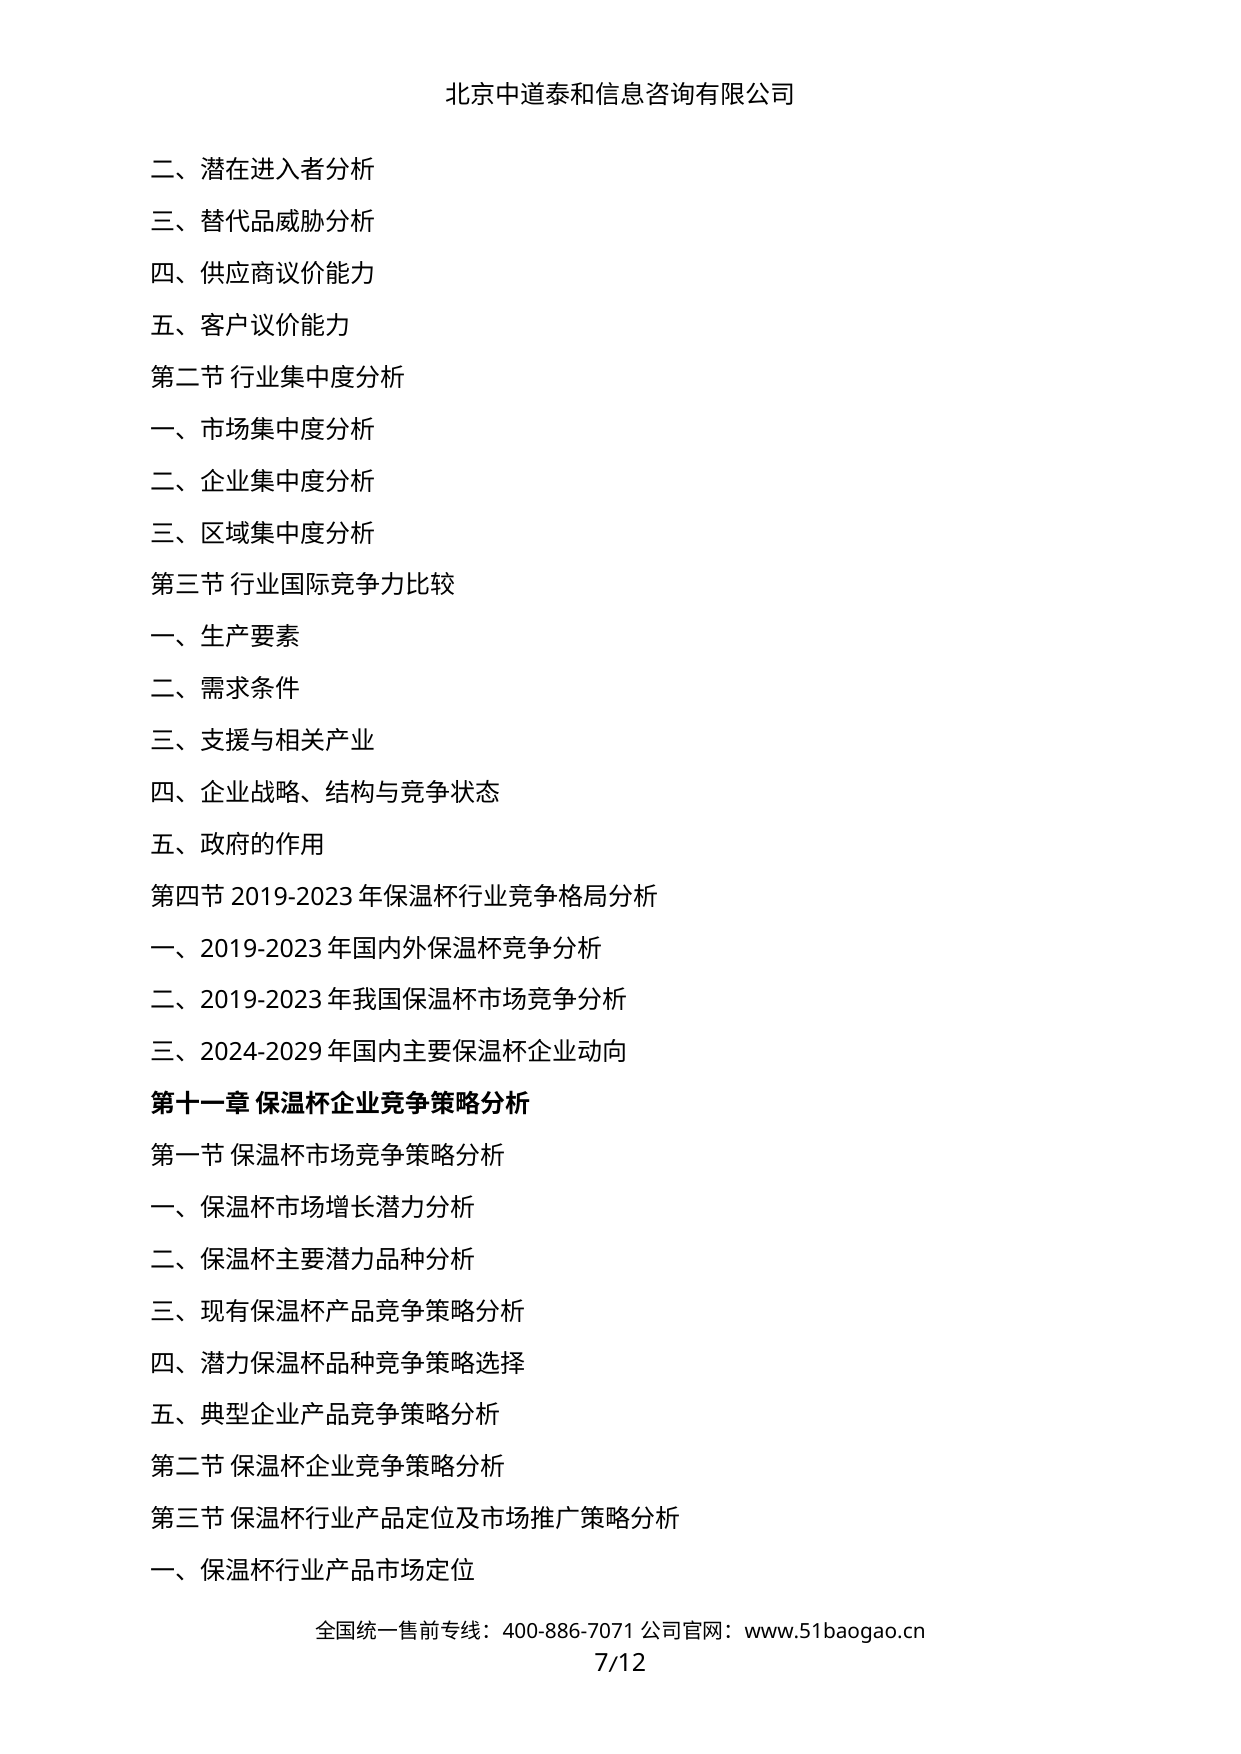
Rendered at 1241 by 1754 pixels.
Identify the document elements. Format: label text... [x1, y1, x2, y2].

text 二、2019-2023年我国保温杯市场竞争分析 [150, 980, 1090, 1016]
text 二、企业集中度分析 [150, 461, 1090, 497]
text 三、现有保温杯产品竞争策略分析 [150, 1291, 1090, 1327]
text 五、客户议价能力 [150, 306, 1090, 342]
text 五、政府的作用 [150, 824, 1090, 861]
text 三、2024-2029年国内主要保温杯企业动向 [150, 1032, 1090, 1068]
text 二、需求条件 [150, 669, 1090, 705]
text 四、企业战略、结构与竞争状态 [150, 772, 1090, 809]
text 第二节 保温杯企业竞争策略分析 [150, 1447, 1090, 1483]
text 四、潜力保温杯品种竞争策略选择 [150, 1343, 1090, 1379]
text 第十一章 保温杯企业竞争策略分析 [150, 1084, 1090, 1120]
text 二、潜在进入者分析 [150, 150, 1090, 186]
text 三、支援与相关产业 [150, 721, 1090, 757]
text 第三节 保温杯行业产品定位及市场推广策略分析 [150, 1499, 1090, 1535]
text 三、区域集中度分析 [150, 513, 1090, 549]
text 一、保温杯市场增长潜力分析 [150, 1187, 1090, 1224]
text 一、生产要素 [150, 617, 1090, 653]
text 第四节 2019-2023年保温杯行业竞争格局分析 [150, 876, 1090, 912]
text 四、供应商议价能力 [150, 254, 1090, 290]
text 第二节 行业集中度分析 [150, 357, 1090, 394]
text 第一节 保温杯市场竞争策略分析 [150, 1136, 1090, 1172]
text 第三节 行业国际竞争力比较 [150, 565, 1090, 601]
text 一、2019-2023年国内外保温杯竞争分析 [150, 928, 1090, 964]
text 一、保温杯行业产品市场定位 [150, 1551, 1090, 1587]
text 三、替代品威胁分析 [150, 202, 1090, 238]
text 二、保温杯主要潜力品种分析 [150, 1239, 1090, 1276]
text 五、典型企业产品竞争策略分析 [150, 1395, 1090, 1431]
text 一、市场集中度分析 [150, 409, 1090, 446]
